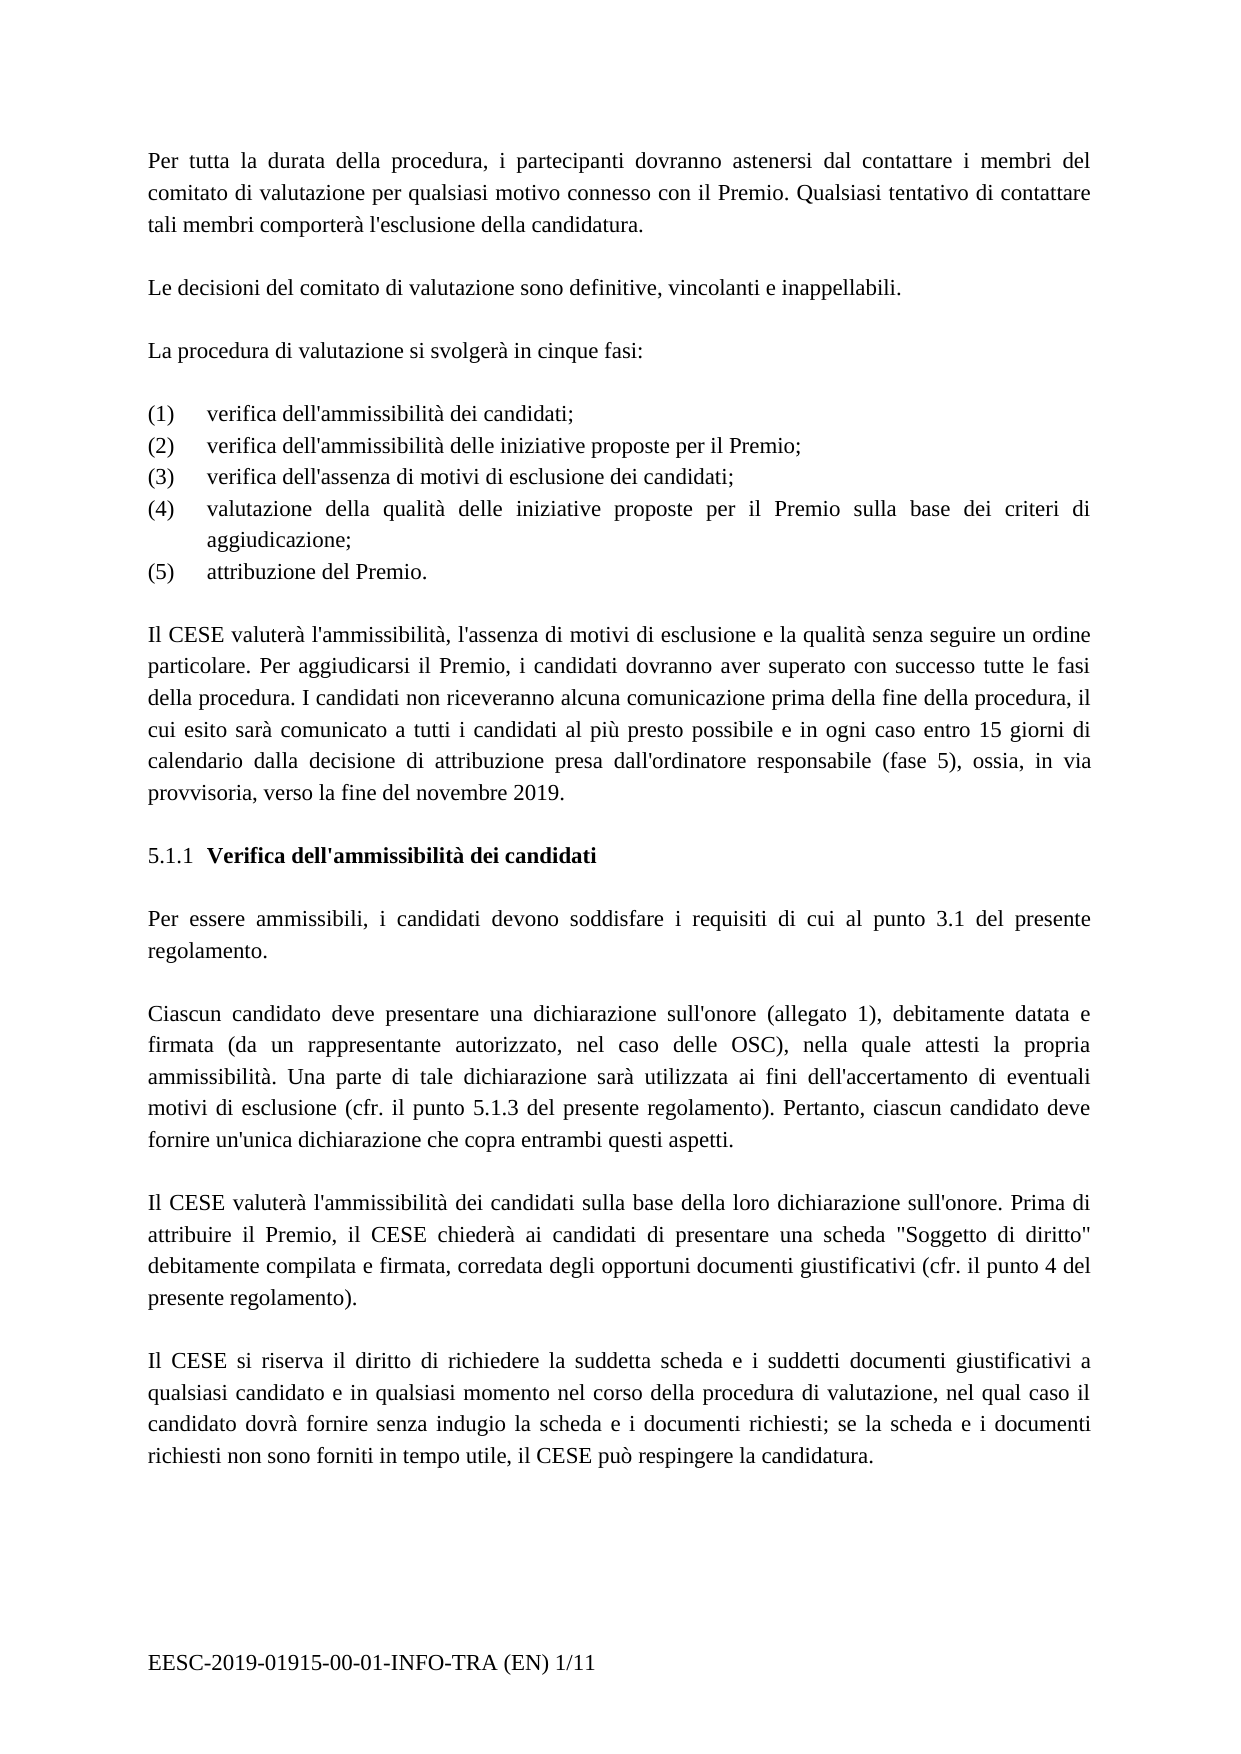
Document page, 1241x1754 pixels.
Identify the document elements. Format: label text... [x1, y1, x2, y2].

list verifica dell'ammissibilità delle iniziative proposte per il Premio; [148, 432, 1093, 458]
text La procedura di valutazione si svolgerà in cinque fasi: [148, 337, 1093, 363]
text Le decisioni del comitato di valutazione sono definitive, vincolanti e inappellabili. [148, 274, 1093, 300]
text Il CESE valuterà l'ammissibilità dei candidati sulla base della loro dichiarazione sull'onore. Prima di attribuire il Premio, il CESE chiederà ai candidati di presentare una scheda "Soggetto di diritto" debitamente compilata e firmata, corredata degli opportuni documenti giustificativi (cfr. il punto 4 del presente regolamento). [148, 1189, 1093, 1310]
list verifica dell'ammissibilità dei candidati; [148, 400, 1093, 426]
text Ciascun candidato deve presentare una dichiarazione sull'onore (allegato 1), debitamente datata e firmata (da un rappresentante autorizzato, nel caso delle OSC), nella quale attesti la propria ammissibilità. Una parte di tale dichiarazione sarà utilizzata ai fini dell'accertamento di eventuali motivi di esclusione (cfr. il punto 5.1.3 del presente regolamento). Pertanto, ciascun candidato deve fornire un'unica dichiarazione che copra entrambi questi aspetti. [148, 1000, 1093, 1152]
text Il CESE valuterà l'ammissibilità, l'assenza di motivi di esclusione e la qualità senza seguire un ordine particolare. Per aggiudicarsi il Premio, i candidati dovranno aver superato con successo tutte le fasi della procedura. I candidati non riceveranno alcuna comunicazione prima della fine della procedura, il cui esito sarà comunicato a tutti i candidati al più presto possibile e in ogni caso entro 15 giorni di calendario dalla decisione di attribuzione presa dall'ordinatore responsabile (fase 5), ossia, in via provvisoria, verso la fine del novembre 2019. [148, 621, 1093, 805]
list verifica dell'assenza di motivi di esclusione dei candidati; [148, 463, 1093, 489]
subtitle Verifica dell'ammissibilità dei candidati [148, 842, 1093, 868]
text Il CESE si riserva il diritto di richiedere la suddetta scheda e i suddetti documenti giustificativi a qualsiasi candidato e in qualsiasi momento nel corso della procedura di valutazione, nel qual caso il candidato dovrà fornire senza indugio la scheda e i documenti richiesti; se la scheda e i documenti richiesti non sono forniti in tempo utile, il CESE può respingere la candidatura. [148, 1347, 1093, 1468]
list valutazione della qualità delle iniziative proposte per il Premio sulla base dei criteri di aggiudicazione; [148, 495, 1093, 553]
text Per tutta la durata della procedura, i partecipanti dovranno astenersi dal contattare i membri del comitato di valutazione per qualsiasi motivo connesso con il Premio. Qualsiasi tentativo di contattare tali membri comporterà l'esclusione della candidatura. [148, 148, 1093, 237]
list attribuzione del Premio. [148, 558, 1093, 584]
text Per essere ammissibili, i candidati devono soddisfare i requisiti di cui al punto 3.1 del presente regolamento. [148, 905, 1093, 963]
